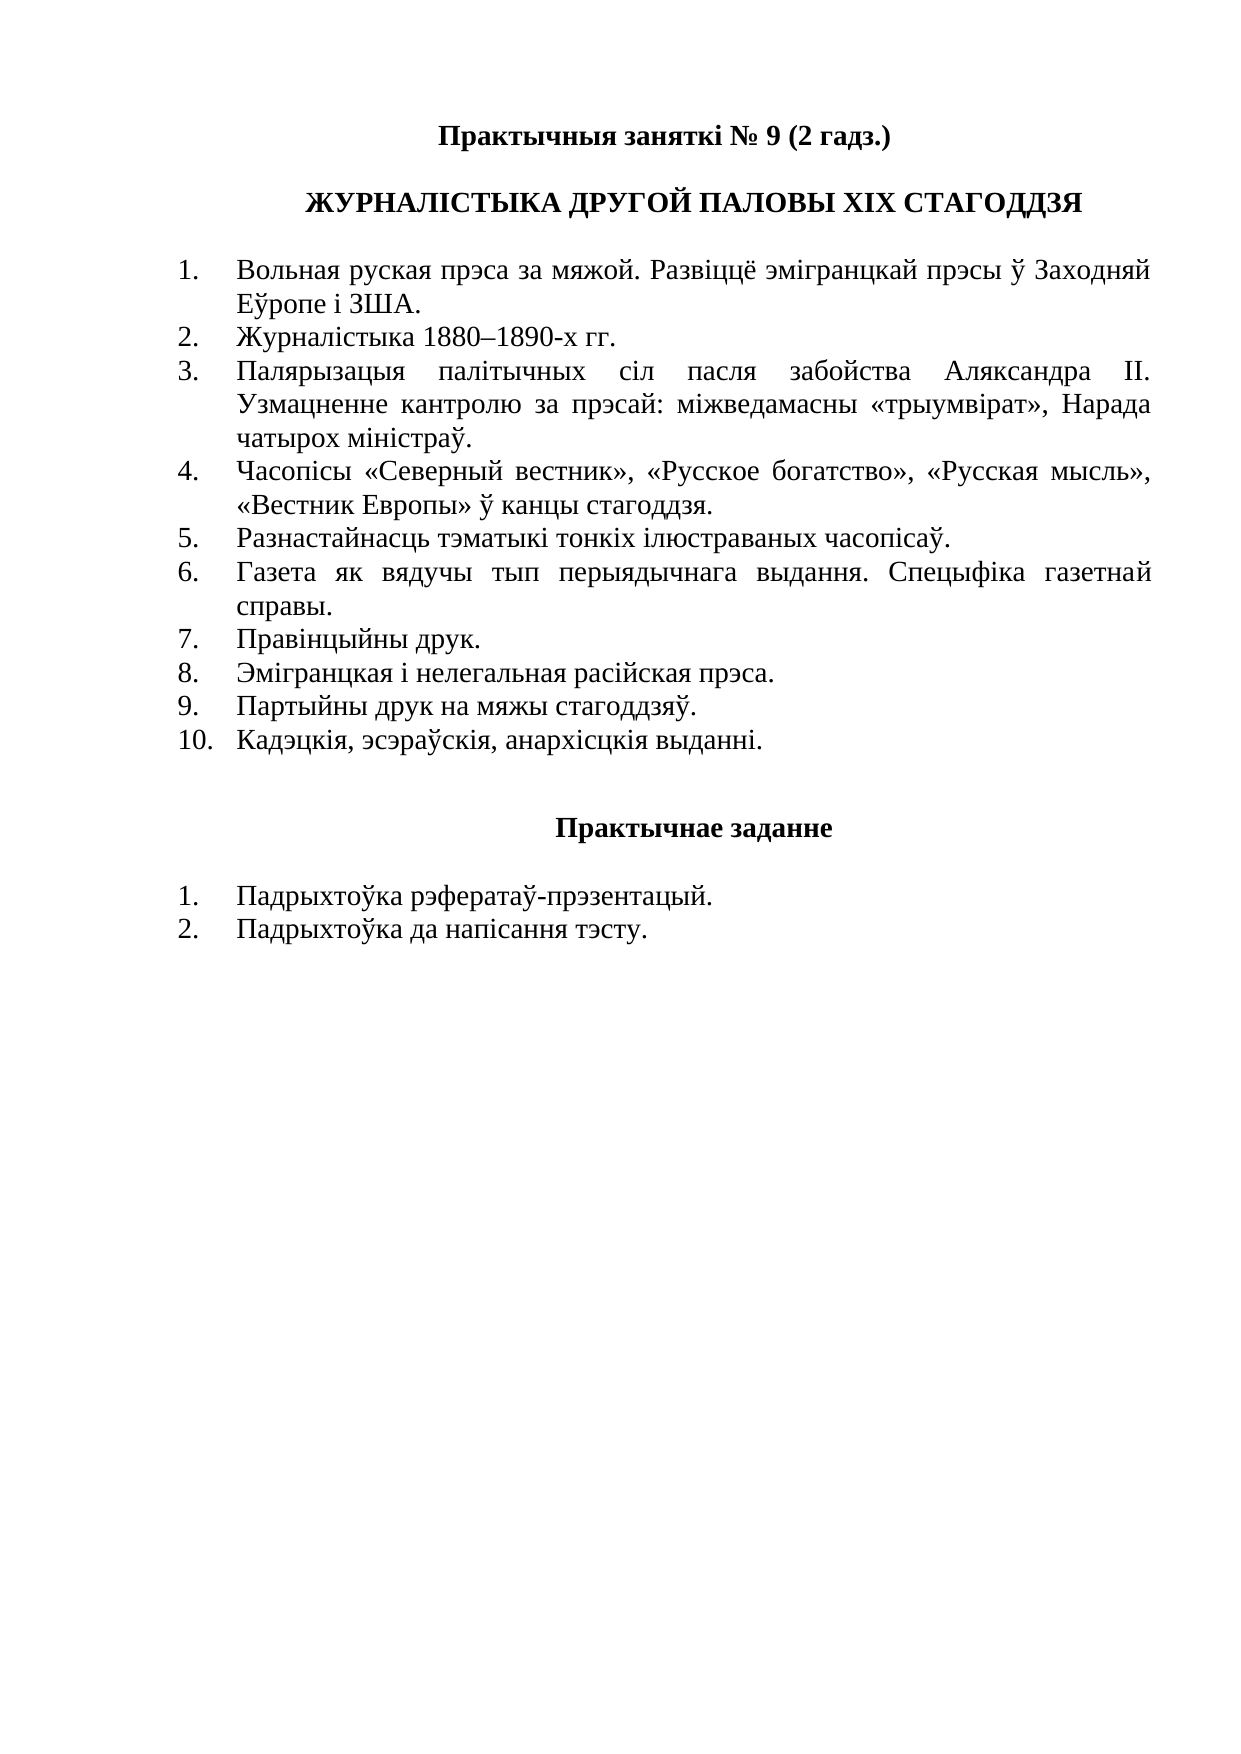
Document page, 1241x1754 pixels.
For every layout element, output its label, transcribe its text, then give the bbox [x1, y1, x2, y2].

list Палярызацыя палітычных сіл пасля забойства Аляксандра ІІ. Узмацненне кантролю за прэсай: міжведамасны «трыумвірат», Нарада чатырох міністраў. [177, 353, 1152, 453]
list Партыйны друк на мяжы стагоддзяў. [177, 688, 1152, 722]
list Правінцыйны друк. [177, 621, 1152, 655]
list Падрыхтоўка рэфератаў-прэзентацый. [177, 878, 1152, 911]
list Разнастайнасць тэматыкі тонкіх ілюстраваных часопісаў. [177, 521, 1152, 554]
list Вольная руская прэса за мяжой. Развіццё эмігранцкай прэсы ў Заходняй Еўропе і ЗША. [177, 252, 1152, 319]
list ЖУРНАЛІСТЫКА ДРУГОЙ ПАЛОВЫ ХІХ СТАГОДДЗЯ [236, 185, 1152, 219]
list Часопісы «Северный вестник», «Русское богатство», «Русская мысль», «Вестник Европы» ў канцы стагоддзя. [177, 453, 1152, 521]
list Практычнае заданне [236, 811, 1152, 844]
text Практычныя заняткі № 9 (2 гадз.) [177, 118, 1152, 152]
list Падрыхтоўка да напісання тэсту. [177, 911, 1152, 945]
list Журналістыка 1880–1890-х гг. [177, 319, 1152, 353]
list Газета як вядучы тып перыядычнага выдання. Спецыфіка газетнай справы. [177, 554, 1152, 621]
list Эмігранцкая і нелегальная расійская прэса. [177, 655, 1152, 688]
list Кадэцкія, эсэраўскія, анархісцкія выданні. [177, 722, 1152, 755]
